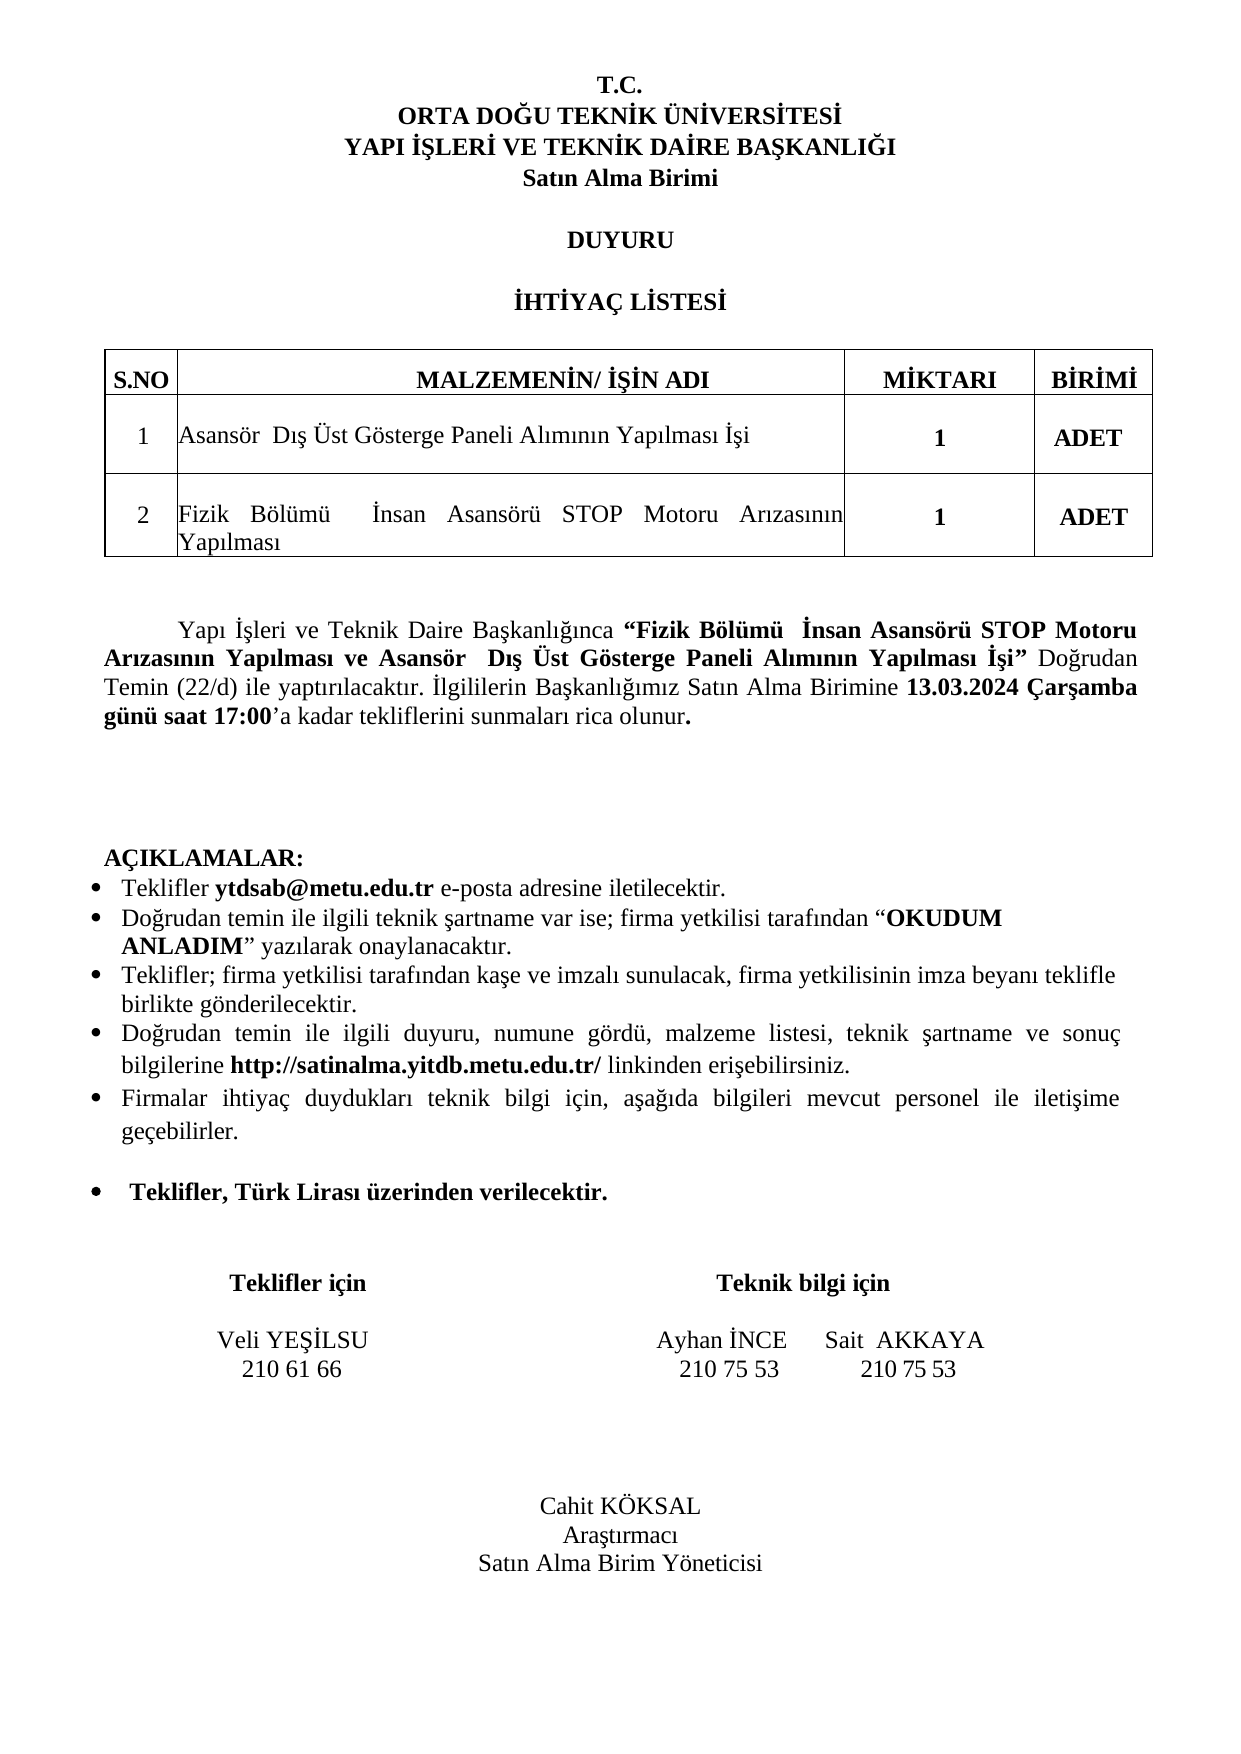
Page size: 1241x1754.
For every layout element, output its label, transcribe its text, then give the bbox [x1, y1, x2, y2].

table_cell 1 [845, 474, 1034, 556]
list Firmalar ihtiyaç duydukları teknik bilgi için, aşağıda bilgileri mevcut personel ile iletişime geçebilirler. [92, 1083, 1138, 1144]
table_cell ADET [1035, 474, 1152, 556]
table_header S.NO [106, 350, 177, 394]
table_cell ADET [1035, 395, 1152, 473]
table_cell Asansör Dış Üst Gösterge Paneli Alımının Yapılması İşi [178, 395, 844, 473]
text ORTA DOĞU TEKNİK ÜNİVERSİTESİ YAPI İŞLERİ VE TEKNİK DAİRE BAŞKANLIĞI [344, 101, 901, 161]
text Teklifler için Teknik bilgi için [92, 1268, 1161, 1297]
table_cell 1 [845, 395, 1034, 473]
table_header BİRİMİ [1035, 350, 1152, 394]
list Teklifler, Türk Lirası üzerinden verilecektir. [92, 1177, 1163, 1206]
text 210 61 66 210 75 53 210 75 53 [92, 1354, 1134, 1383]
table_cell 2 [106, 474, 177, 556]
list Teklifler ytdsab@metu.edu.tr e-posta adresine iletilecektir. [92, 872, 1163, 903]
list Doğrudan temin ile ilgili teknik şartname var ise; firma yetkilisi tarafından “OKUDUM ANLADIM” yazılarak onaylanacaktır. [92, 903, 1137, 960]
text Satın Alma Birimi DUYURU İHTİYAÇ LİSTESİ [513, 163, 727, 316]
text Satın Alma Birim Yöneticisi [92, 1548, 1149, 1577]
text Veli YEŞİLSU Ayhan İNCE Sait AKKAYA [92, 1326, 1125, 1354]
text Yapı İşleri ve Teknik Daire Başkanlığınca “Fizik Bölümü İnsan Asansörü STOP Motoru Arızasının Yapılması ve Asansör Dış Üst Gösterge Paneli Alımının Yapılması İşi” Doğrudan Temin (22/d) ile yaptırılacaktır. İlgililerin Başkanlığımız Satın Alma Birimine 13.03.2024 Çarşamba günü saat 17:00’a kadar tekliflerini sunmaları rica olunur. [103, 615, 1138, 730]
table_header MİKTARI [845, 350, 1034, 394]
table_cell 1 [106, 395, 177, 473]
table_header MALZEMENİN/ İŞİN ADI [178, 350, 844, 394]
text Cahit KÖKSAL Araştırmacı [539, 1491, 701, 1548]
list Doğrudan temin ile ilgili duyuru, numune gördü, malzeme listesi, teknik şartname ve sonuç bilgilerine http://satinalma.yitdb.metu.edu.tr/ linkinden erişebilirsiniz. [92, 1018, 1136, 1079]
text T.C. [597, 70, 1163, 98]
list Teklifler; firma yetkilisi tarafından kaşe ve imzalı sunulacak, firma yetkilisinin imza beyanı teklifle birlikte gönderilecektir. [92, 960, 1137, 1018]
text AÇIKLAMALAR: [103, 843, 1163, 872]
table_cell Fizik Bölümü İnsan Asansörü STOP Motoru Arızasının Yapılması [178, 474, 844, 556]
